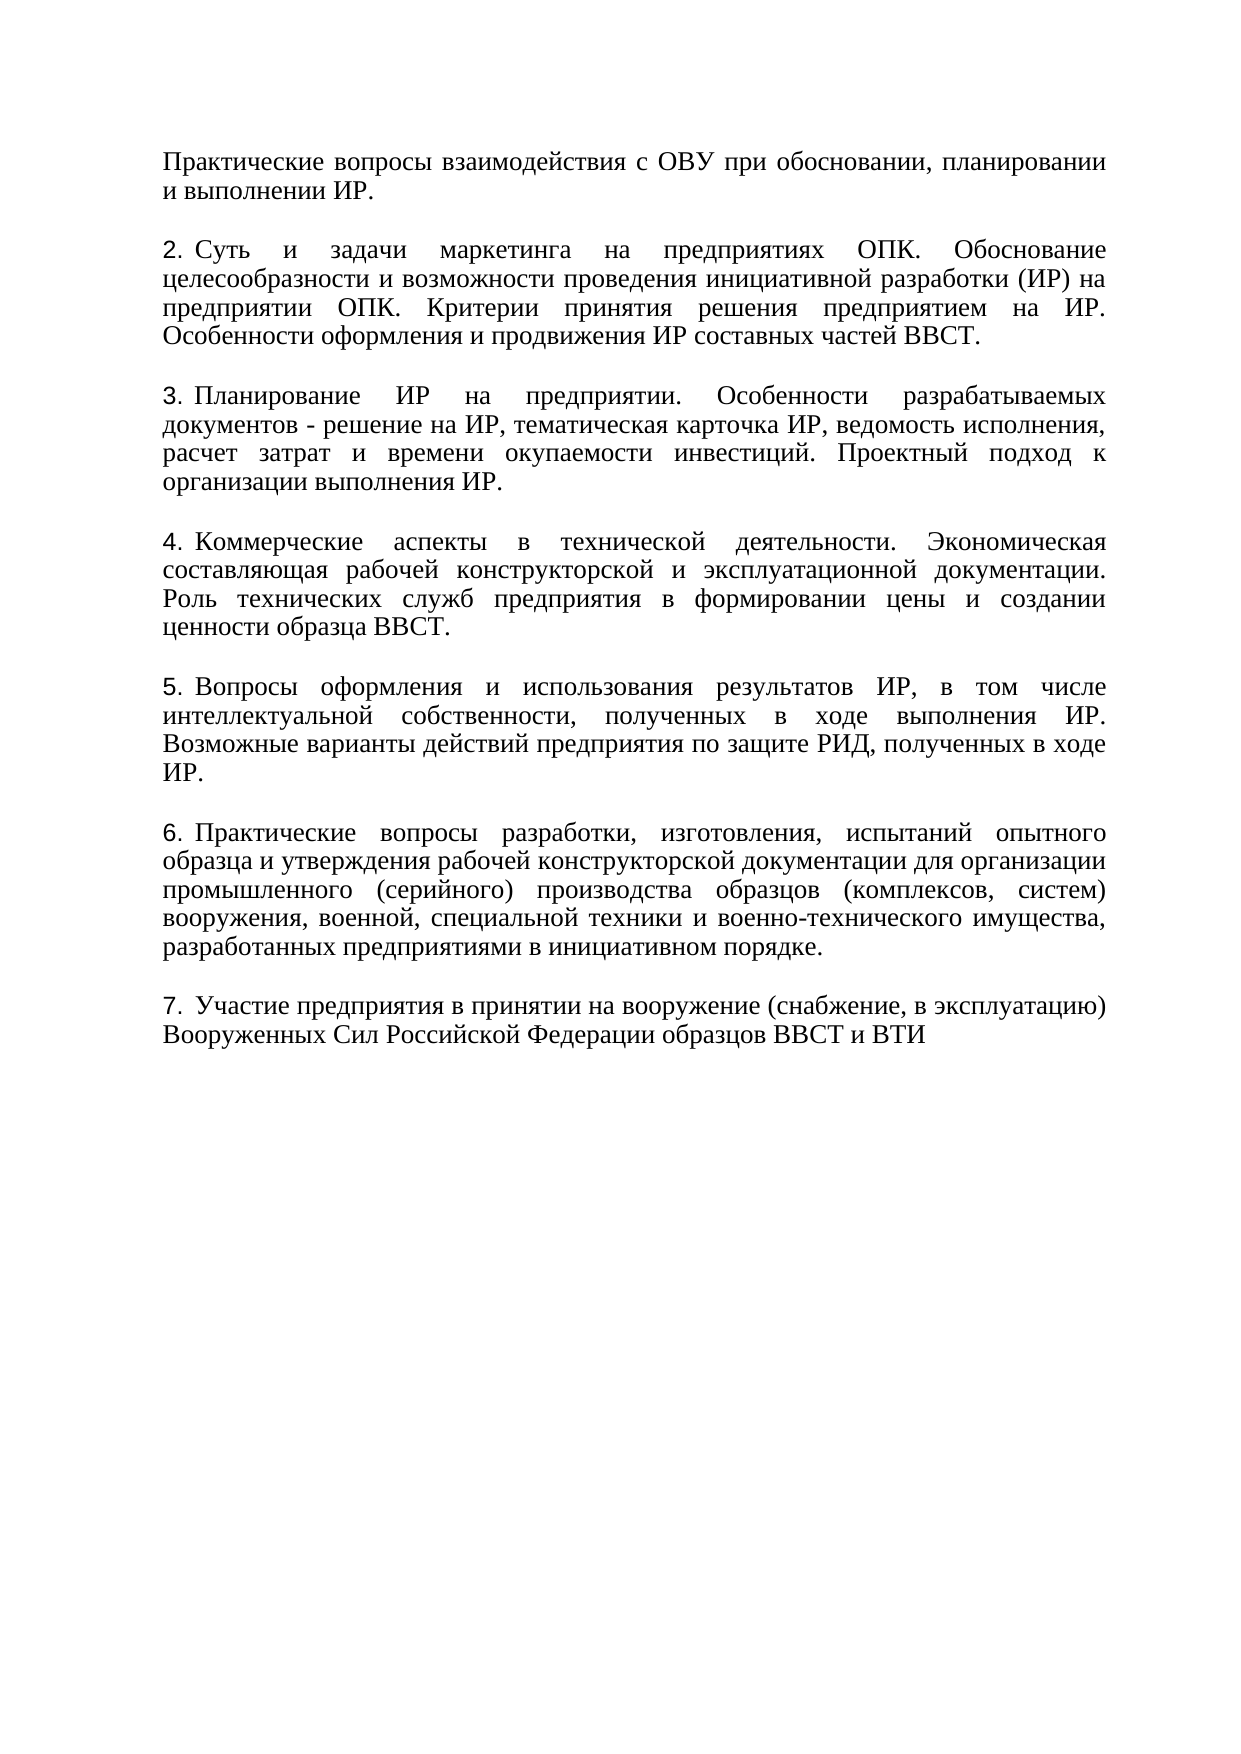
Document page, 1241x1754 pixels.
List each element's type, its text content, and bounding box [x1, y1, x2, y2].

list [162, 148, 1107, 205]
list Вопросы оформления и использования результатов ИР, в том числе интеллектуальной собственности, полученных в ходе выполнения ИР. Возможные варианты действий предприятия по защите РИД, полученных в ходе ИР. [162, 673, 1107, 787]
list Участие предприятия в принятии на вооружение (снабжение, в эксплуатацию) Вооруженных Сил Российской Федерации образцов ВВСТ и ВТИ [162, 992, 1107, 1049]
list Планирование ИР на предприятии. Особенности разрабатываемых документов - решение на ИР, тематическая карточка ИР, ведомость исполнения, расчет затрат и времени окупаемости инвестиций. Проектный подход к организации выполнения ИР. [162, 382, 1107, 496]
list Суть и задачи маркетинга на предприятиях ОПК. Обоснование целесообразности и возможности проведения инициативной разработки (ИР) на предприятии ОПК. Критерии принятия решения предприятием на ИР. Особенности оформления и продвижения ИР составных частей ВВСТ. [162, 236, 1107, 350]
list Коммерческие аспекты в технической деятельности. Экономическая составляющая рабочей конструкторской и эксплуатационной документации. Роль технических служб предприятия в формировании цены и создании ценности образца ВВСТ. [162, 527, 1107, 641]
list Практические вопросы разработки, изготовления, испытаний опытного образца и утверждения рабочей конструкторской документации для организации промышленного (серийного) производства образцов (комплексов, систем) вооружения, военной, специальной техники и военно-технического имущества, разработанных предприятиями в инициативном порядке. [162, 818, 1107, 961]
